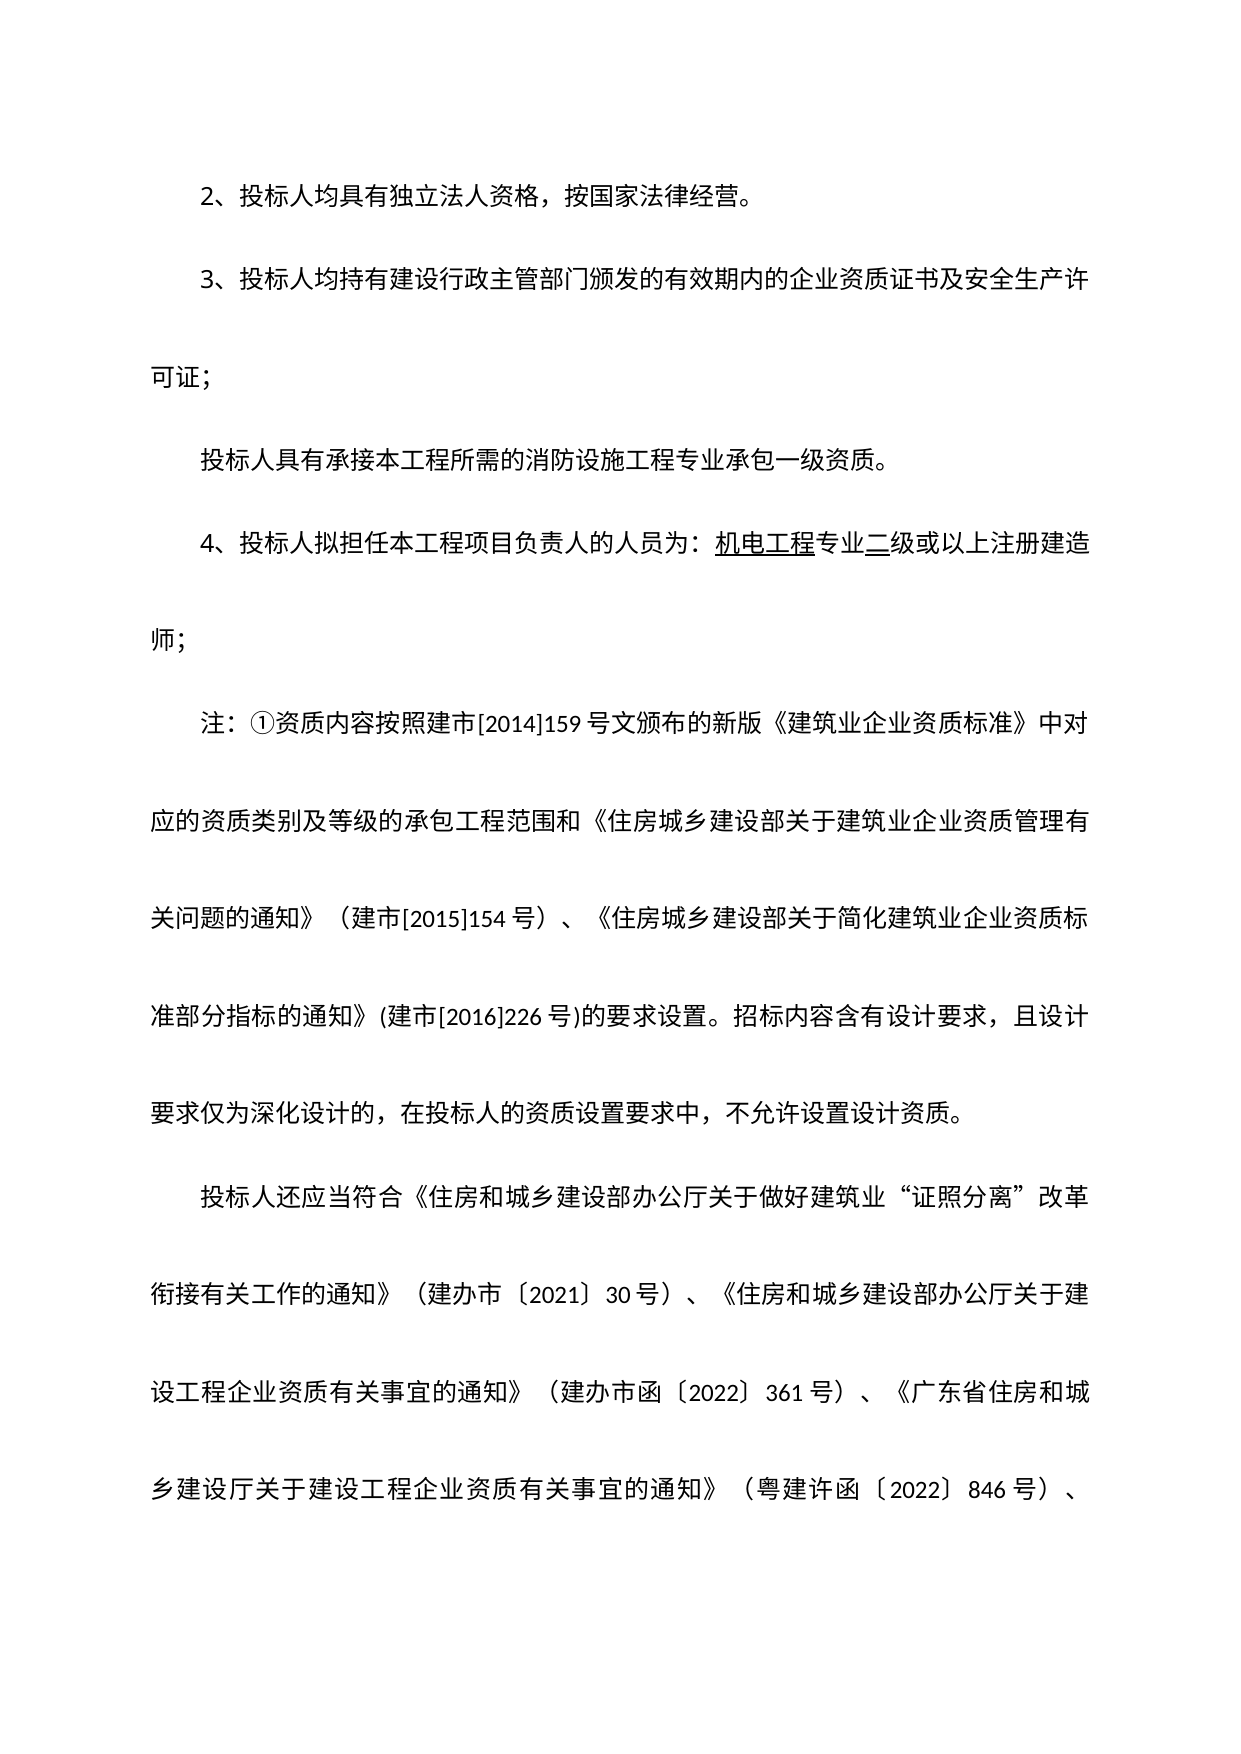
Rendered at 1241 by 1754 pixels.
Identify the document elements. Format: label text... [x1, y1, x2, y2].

text 注：①资质内容按照建市[2014]159号文颁布的新版《建筑业企业资质标准》中对应的资质类别及等级的承包工程范围和《住房城乡建设部关于建筑业企业资质管理有关问题的通知》（建市[2015]154号）、《住房城乡建设部关于简化建筑业企业资质标准部分指标的通知》(建市[2016]226号)的要求设置。招标内容含有设计要求，且设计要求仅为深化设计的，在投标人的资质设置要求中，不允许设置设计资质。 [150, 689, 1090, 1144]
text 2、投标人均具有独立法人资格，按国家法律经营。 [150, 162, 1090, 227]
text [150, 1163, 1090, 1520]
text 投标人具有承接本工程所需的消防设施工程专业承包一级资质。 [150, 426, 1090, 491]
text 4、投标人拟担任本工程项目负责人的人员为：机电工程专业二级或以上注册建造师； [150, 509, 1090, 671]
text 3、投标人均持有建设行政主管部门颁发的有效期内的企业资质证书及安全生产许可证； [150, 245, 1090, 408]
